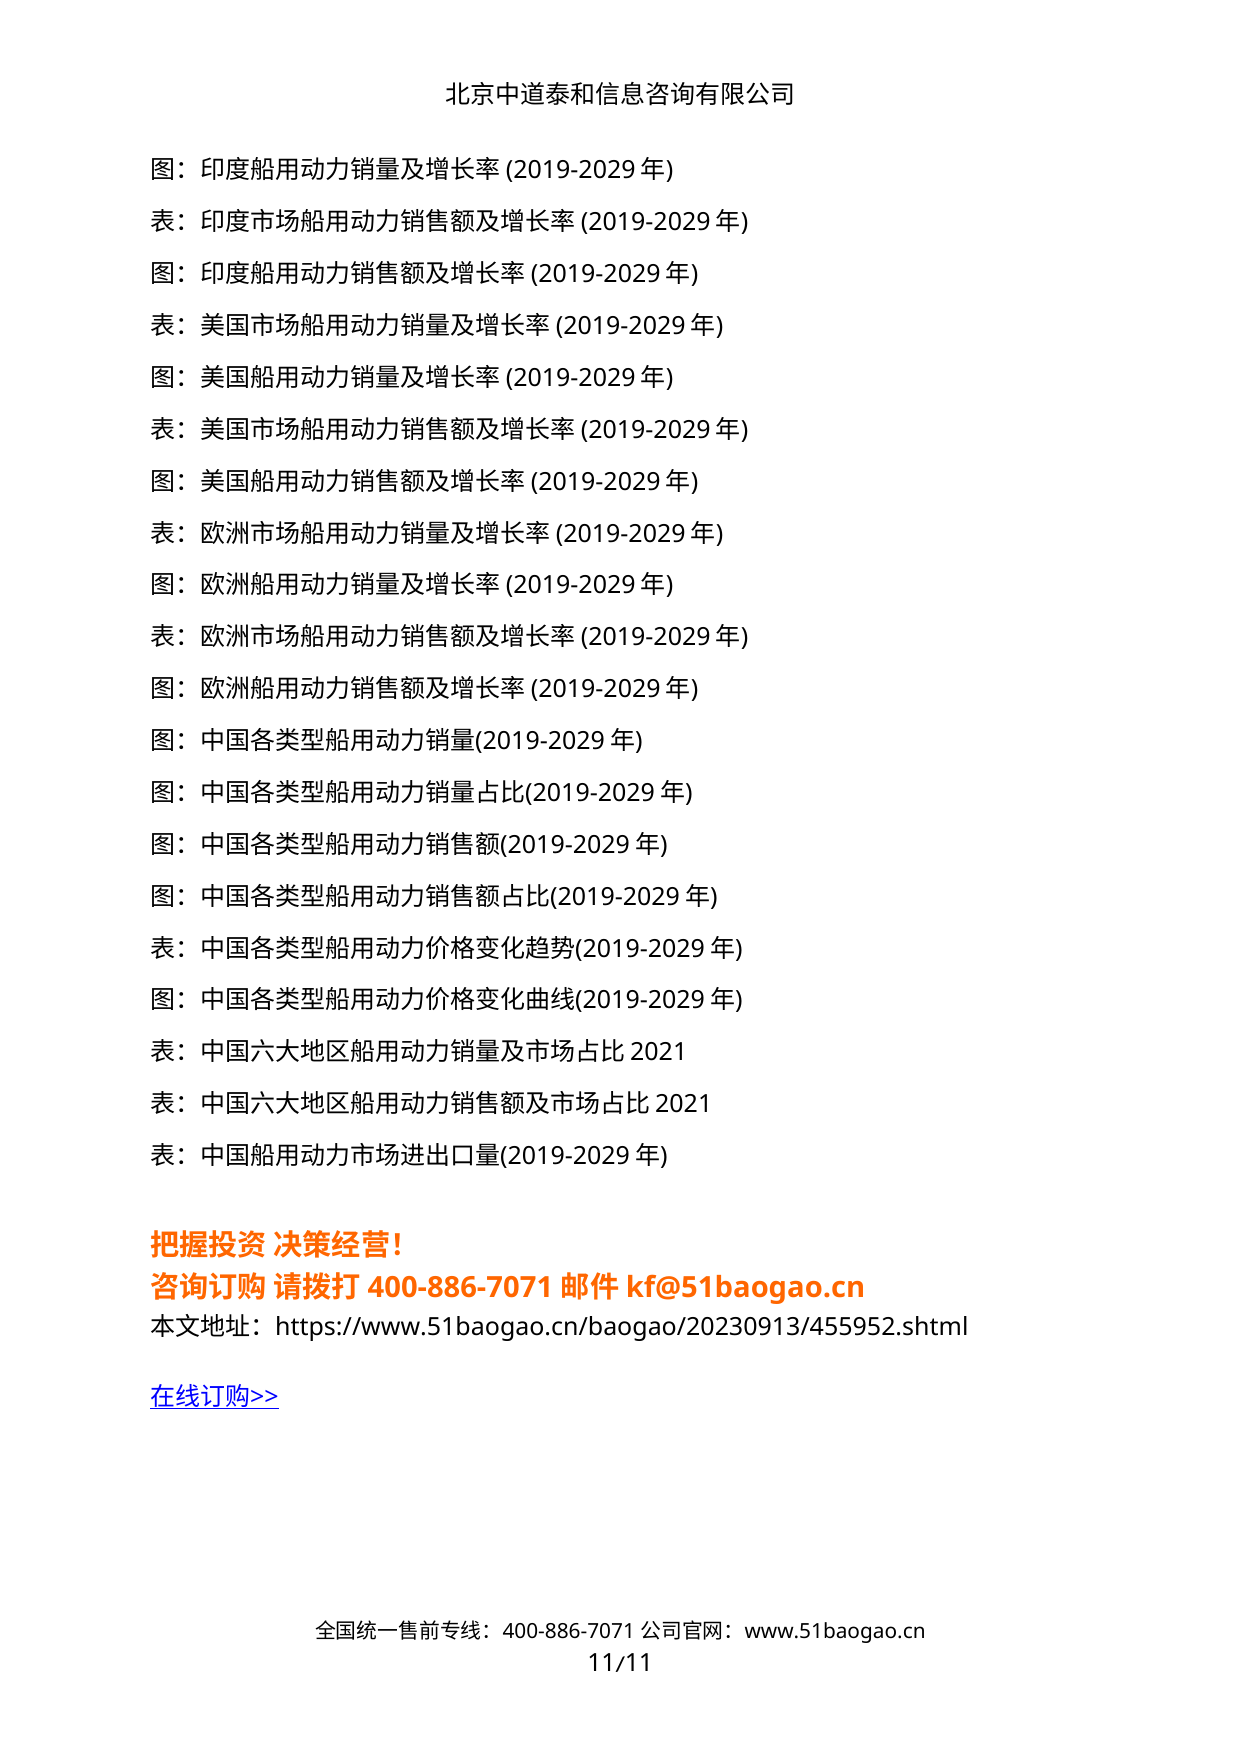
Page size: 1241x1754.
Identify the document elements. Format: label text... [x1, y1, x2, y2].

text 图：欧洲船用动力销售额及增长率 (2019-2029年) [150, 669, 1090, 705]
text 图：中国各类型船用动力价格变化曲线(2019-2029年) [150, 980, 1090, 1016]
text 把握投资 决策经营！咨询订购 请拨打 400-886-7071 邮件 kf@51baogao.cn本文地址：https://www.51baogao.cn/baogao/20230913/455952.shtml [150, 1187, 1090, 1342]
text 图：欧洲船用动力销量及增长率 (2019-2029年) [150, 565, 1090, 601]
text 表：中国船用动力市场进出口量(2019-2029年) [150, 1136, 1090, 1172]
text 表：中国各类型船用动力价格变化趋势(2019-2029年) [150, 928, 1090, 964]
text 图：美国船用动力销售额及增长率 (2019-2029年) [150, 461, 1090, 497]
text 表：欧洲市场船用动力销量及增长率 (2019-2029年) [150, 513, 1090, 549]
text 图：印度船用动力销量及增长率 (2019-2029年) [150, 150, 1090, 186]
text 表：中国六大地区船用动力销量及市场占比2021 [150, 1032, 1090, 1068]
text 表：美国市场船用动力销售额及增长率 (2019-2029年) [150, 409, 1090, 446]
text 表：印度市场船用动力销售额及增长率 (2019-2029年) [150, 202, 1090, 238]
text 图：中国各类型船用动力销售额(2019-2029年) [150, 824, 1090, 861]
text 表：中国六大地区船用动力销售额及市场占比2021 [150, 1084, 1090, 1120]
text 在线订购>> [150, 1342, 1090, 1413]
text 图：中国各类型船用动力销量占比(2019-2029年) [150, 772, 1090, 809]
text 表：欧洲市场船用动力销售额及增长率 (2019-2029年) [150, 617, 1090, 653]
text 图：美国船用动力销量及增长率 (2019-2029年) [150, 357, 1090, 394]
text 图：中国各类型船用动力销量(2019-2029年) [150, 721, 1090, 757]
text 图：印度船用动力销售额及增长率 (2019-2029年) [150, 254, 1090, 290]
text 表：美国市场船用动力销量及增长率 (2019-2029年) [150, 306, 1090, 342]
text 图：中国各类型船用动力销售额占比(2019-2029年) [150, 876, 1090, 912]
